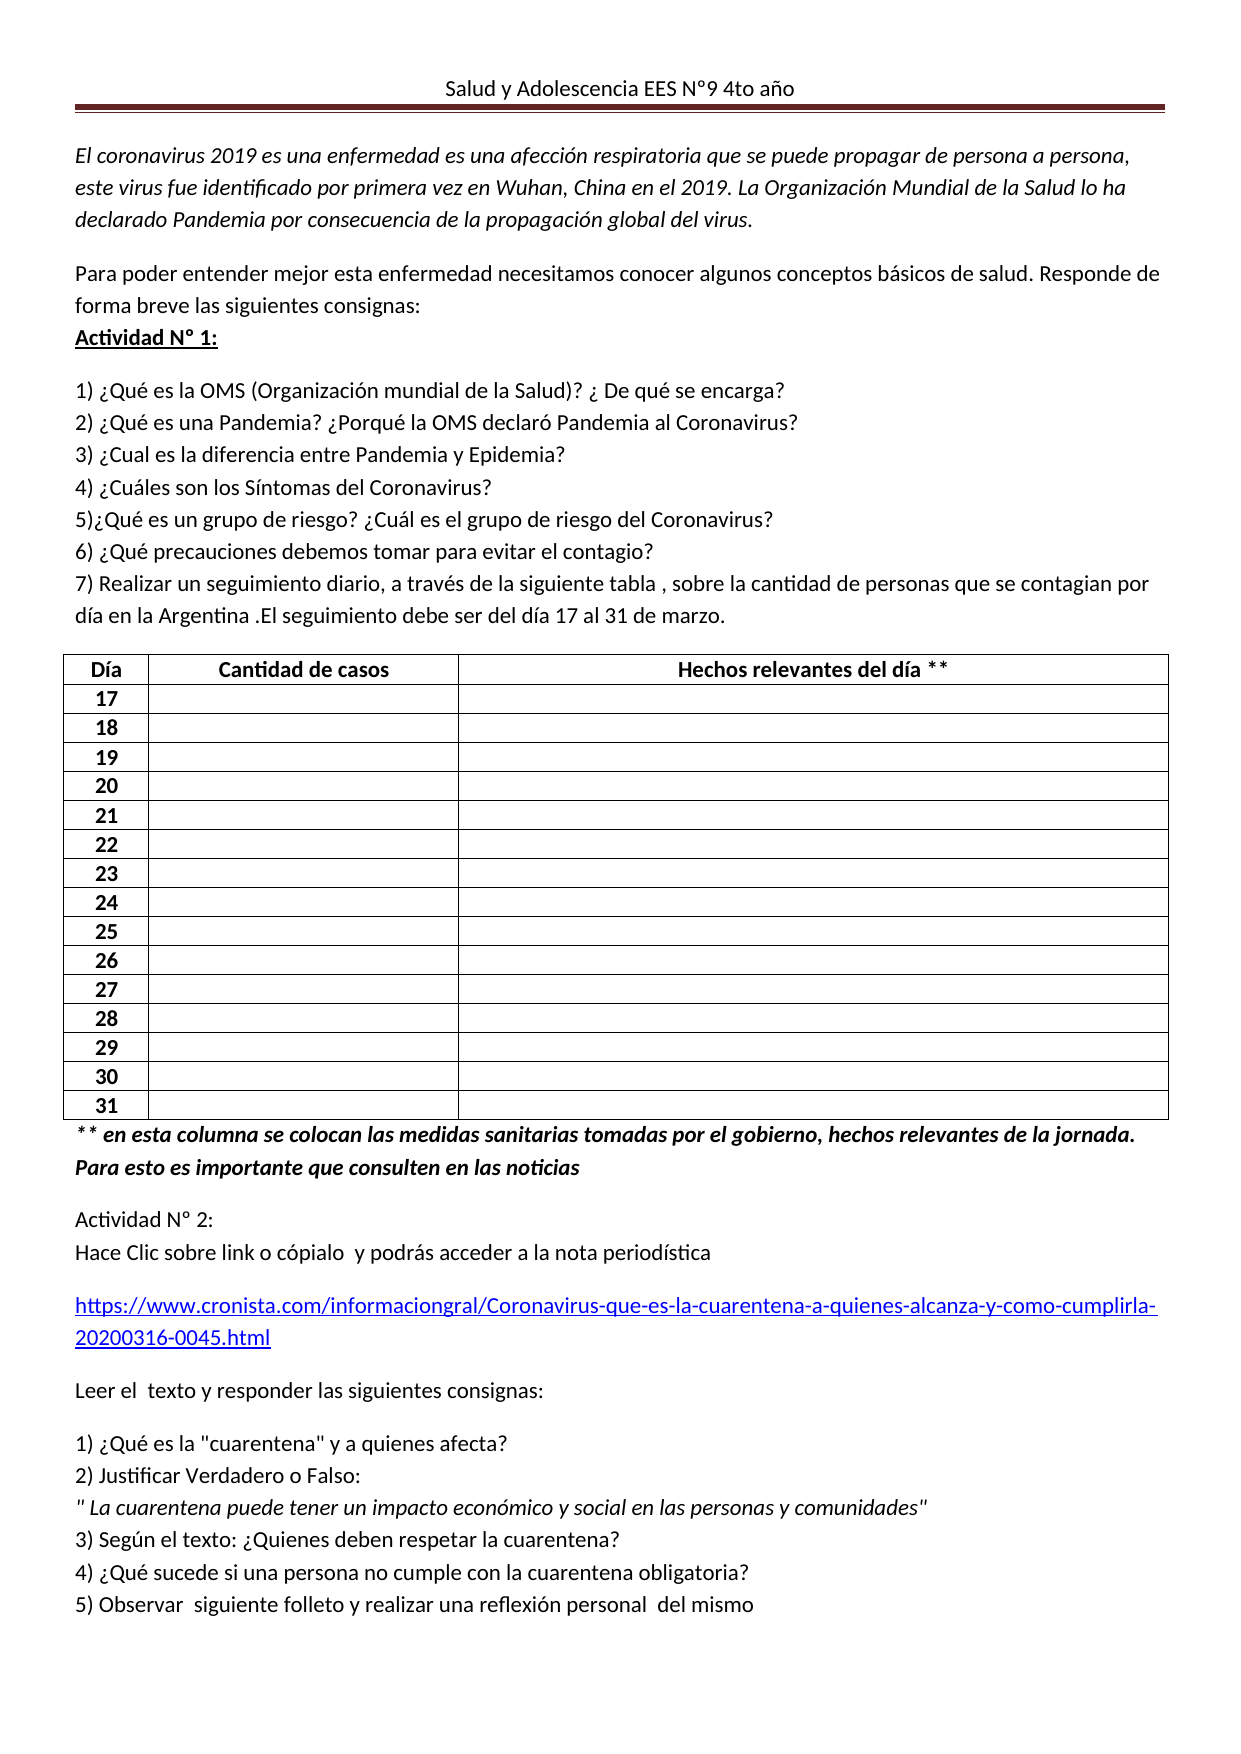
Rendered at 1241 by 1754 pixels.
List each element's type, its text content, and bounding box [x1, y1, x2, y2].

table_cell 28 [64, 1004, 148, 1032]
table_cell [459, 801, 1168, 829]
text Para poder entender mejor esta enfermedad necesitamos conocer algunos conceptos básicos de salud. Responde de forma breve las siguientes consignas: Actividad Nº 1: [75, 259, 1165, 351]
table_cell [459, 743, 1168, 771]
table_cell [459, 714, 1168, 742]
text ** en esta columna se colocan las medidas sanitarias tomadas por el gobierno, hechos relevantes de la jornada. Para esto es importante que consulten en las noticias [75, 1120, 1165, 1181]
table_cell 24 [64, 888, 148, 916]
table_cell 30 [64, 1062, 148, 1090]
text https://www.cronista.com/informaciongral/Coronavirus-que-es-la-cuarentena-a-quienes-alcanza-y-como-cumplirla-20200316-0045.html [75, 1291, 1165, 1351]
table_cell 20 [64, 772, 148, 800]
table_header Hechos relevantes del día ** [459, 655, 1168, 683]
text El coronavirus 2019 es una enfermedad es una afección respiratoria que se puede propagar de persona a persona, este virus fue identificado por primera vez en Wuhan, China en el 2019. La Organización Mundial de la Salud lo ha declarado Pandemia por consecuencia de la propagación global del virus. [75, 141, 1165, 234]
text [75, 1429, 1165, 1618]
table_cell [149, 917, 458, 945]
table_cell [149, 801, 458, 829]
table_cell [149, 830, 458, 858]
table_cell [459, 830, 1168, 858]
table_cell [459, 888, 1168, 916]
table_cell [149, 1004, 458, 1032]
table_cell [459, 685, 1168, 712]
table_cell [149, 975, 458, 1003]
table_cell 23 [64, 859, 148, 887]
table_header Día [64, 655, 148, 683]
table_cell [149, 859, 458, 887]
table_cell [149, 743, 458, 771]
table_cell [459, 772, 1168, 800]
table_cell 25 [64, 917, 148, 945]
table_header Cantidad de casos [149, 655, 458, 683]
table_cell 22 [64, 830, 148, 858]
table_cell [459, 975, 1168, 1003]
table_cell [459, 946, 1168, 974]
table_cell 17 [64, 685, 148, 712]
table_cell 27 [64, 975, 148, 1003]
table_cell 19 [64, 743, 148, 771]
table_cell [459, 1004, 1168, 1032]
table_cell [149, 1062, 458, 1090]
table_cell 21 [64, 801, 148, 829]
table_cell [149, 946, 458, 974]
table_cell [149, 685, 458, 712]
table_cell [149, 772, 458, 800]
table_cell 29 [64, 1033, 148, 1061]
text Actividad Nº 2: Hace Clic sobre link o cópialo y podrás acceder a la nota periodística [75, 1206, 1165, 1266]
table_cell [149, 888, 458, 916]
table_cell [459, 1033, 1168, 1061]
table_cell [459, 917, 1168, 945]
table_cell 18 [64, 714, 148, 742]
table_cell [149, 714, 458, 742]
table_cell 26 [64, 946, 148, 974]
table_cell [459, 1062, 1168, 1090]
table_cell [459, 859, 1168, 887]
table_cell [149, 1033, 458, 1061]
text 1) ¿Qué es la OMS (Organización mundial de la Salud)? ¿ De qué se encarga? 2) ¿Qué es una Pandemia? ¿Porqué la OMS declaró Pandemia al Coronavirus? 3) ¿Cual es la diferencia entre Pandemia y Epidemia? 4) ¿Cuáles son los Síntomas del Coronavirus? 5)¿Qué es un grupo de riesgo? ¿Cuál es el grupo de riesgo del Coronavirus? 6) ¿Qué precauciones debemos tomar para evitar el contagio? 7) Realizar un seguimiento diario, a través de la siguiente tabla , sobre la cantidad de personas que se contagian por día en la Argentina .El seguimiento debe ser del día 17 al 31 de marzo. [75, 376, 1165, 629]
table_cell [149, 1091, 458, 1119]
text Leer el texto y responder las siguientes consignas: [75, 1376, 1165, 1404]
table_cell [459, 1091, 1168, 1119]
table_cell 31 [64, 1091, 148, 1119]
